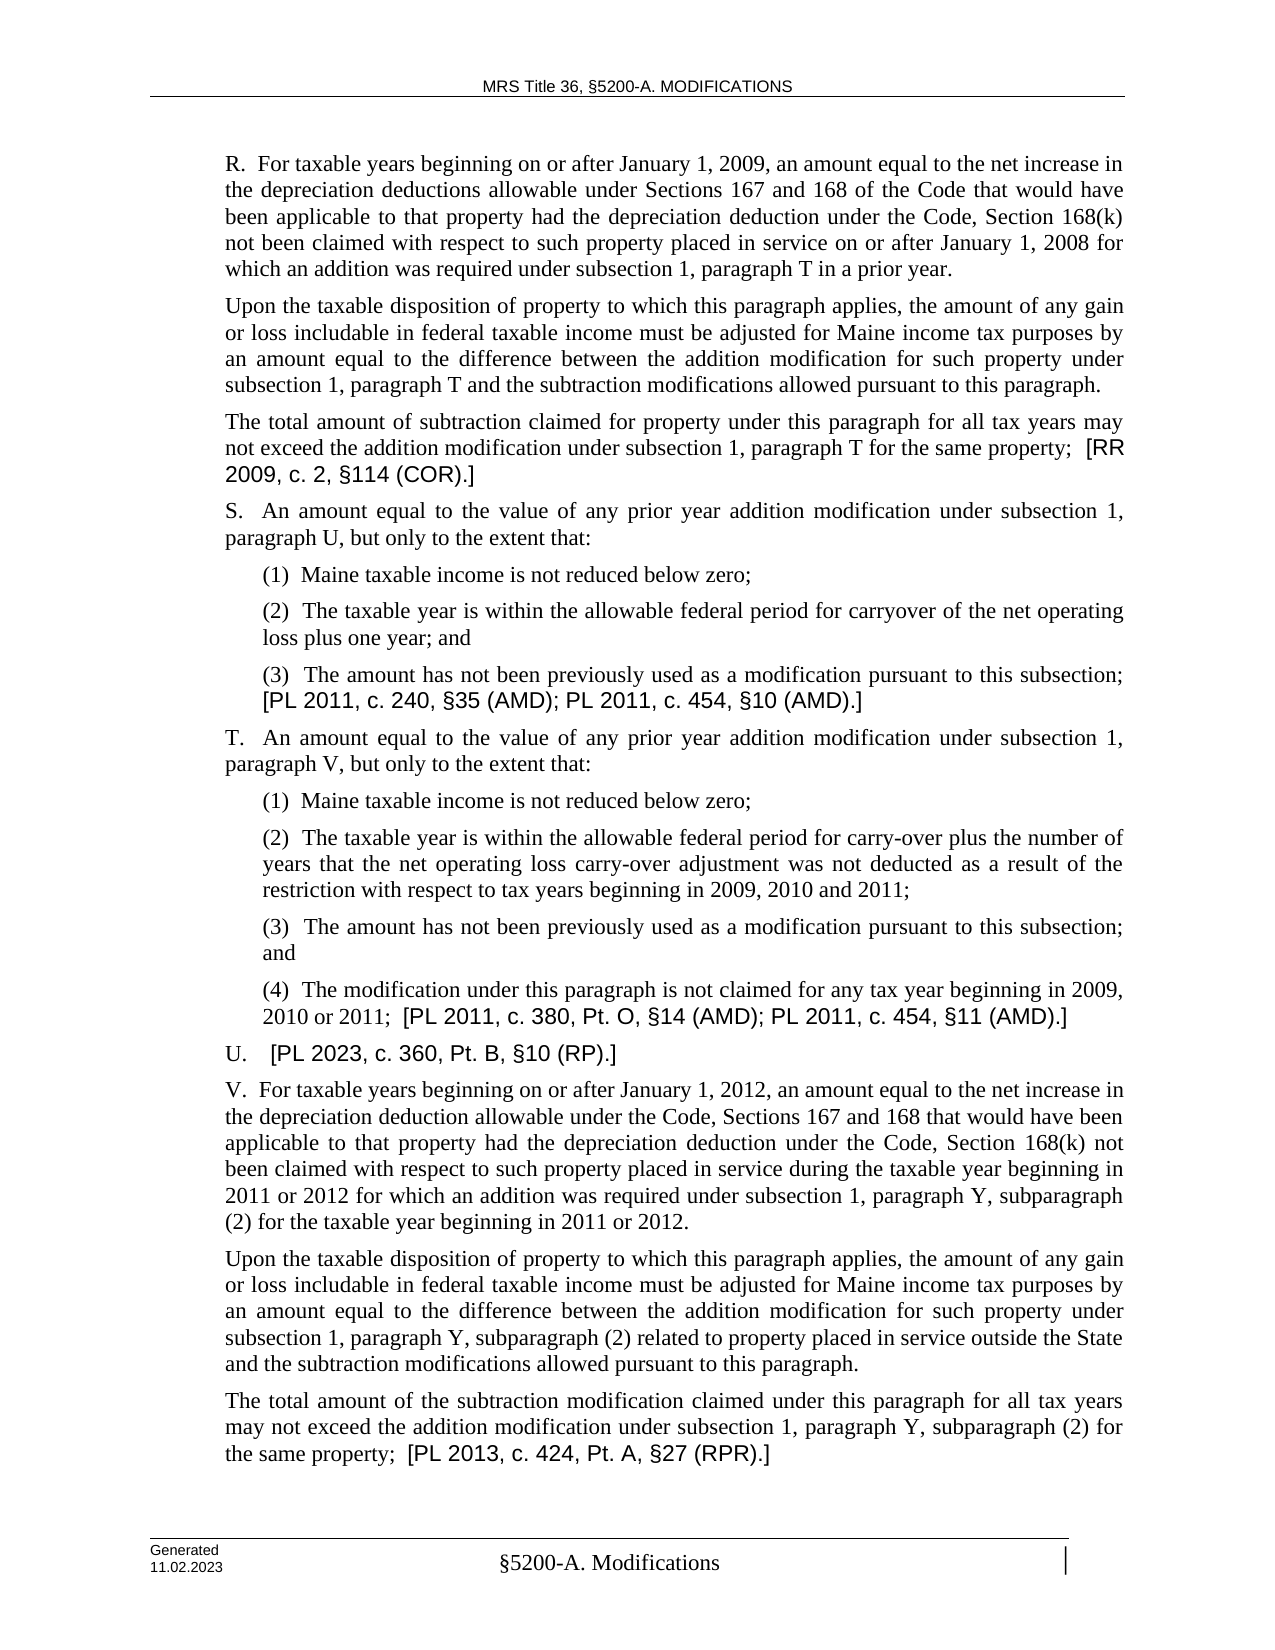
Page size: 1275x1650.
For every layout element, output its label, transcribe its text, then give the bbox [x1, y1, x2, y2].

text Upon the taxable disposition of property to which this paragraph applies, the amount of any gain or loss includable in federal taxable income must be adjusted for Maine income tax purposes by an amount equal to the difference between the addition modification for such property under subsection 1, paragraph Y, subparagraph (2) related to property placed in service outside the State and the subtraction modifications allowed pursuant to this paragraph. [225, 1245, 1125, 1377]
text T. An amount equal to the value of any prior year addition modification under subsection 1, paragraph V, but only to the extent that: [225, 724, 1125, 776]
text Upon the taxable disposition of property to which this paragraph applies, the amount of any gain or loss includable in federal taxable income must be adjusted for Maine income tax purposes by an amount equal to the difference between the addition modification for such property under subsection 1, paragraph T and the subtraction modifications allowed pursuant to this paragraph. [225, 292, 1125, 398]
text (3) The amount has not been previously used as a modification pursuant to this subsection; and [262, 913, 1125, 966]
text U. [PL 2023, c. 360, Pt. B, §10 (RP).] [225, 1039, 1125, 1066]
text (4) The modification under this paragraph is not claimed for any tax year beginning in 2009, 2010 or 2011; [PL 2011, c. 380, Pt. O, §14 (AMD); PL 2011, c. 454, §11 (AMD).] [262, 976, 1125, 1029]
text (1) Maine taxable income is not reduced below zero; [262, 561, 1125, 587]
text (2) The taxable year is within the allowable federal period for carryover of the net operating loss plus one year; and [262, 597, 1125, 650]
text The total amount of subtraction claimed for property under this paragraph for all tax years may not exceed the addition modification under subsection 1, paragraph T for the same property; [RR 2009, c. 2, §114 (COR).] [225, 408, 1125, 487]
text S. An amount equal to the value of any prior year addition modification under subsection 1, paragraph U, but only to the extent that: [225, 498, 1125, 550]
text R. For taxable years beginning on or after January 1, 2009, an amount equal to the net increase in the depreciation deductions allowable under Sections 167 and 168 of the Code that would have been applicable to that property had the depreciation deduction under the Code, Section 168(k) not been claimed with respect to such property placed in service on or after January 1, 2008 for which an addition was required under subsection 1, paragraph T in a prior year. [225, 150, 1125, 282]
text (1) Maine taxable income is not reduced below zero; [262, 787, 1125, 813]
text The total amount of the subtraction modification claimed under this paragraph for all tax years may not exceed the addition modification under subsection 1, paragraph Y, subparagraph (2) for the same property; [PL 2013, c. 424, Pt. A, §27 (RPR).] [225, 1387, 1125, 1466]
text (2) The taxable year is within the allowable federal period for carry-over plus the number of years that the net operating loss carry-over adjustment was not deducted as a result of the restriction with respect to tax years beginning in 2009, 2010 and 2011; [262, 824, 1125, 903]
text (3) The amount has not been previously used as a modification pursuant to this subsection; [PL 2011, c. 240, §35 (AMD); PL 2011, c. 454, §10 (AMD).] [262, 661, 1125, 713]
text V. For taxable years beginning on or after January 1, 2012, an amount equal to the net increase in the depreciation deduction allowable under the Code, Sections 167 and 168 that would have been applicable to that property had the depreciation deduction under the Code, Section 168(k) not been claimed with respect to such property placed in service during the taxable year beginning in 2011 or 2012 for which an addition was required under subsection 1, paragraph Y, subparagraph (2) for the taxable year beginning in 2011 or 2012. [225, 1076, 1125, 1234]
